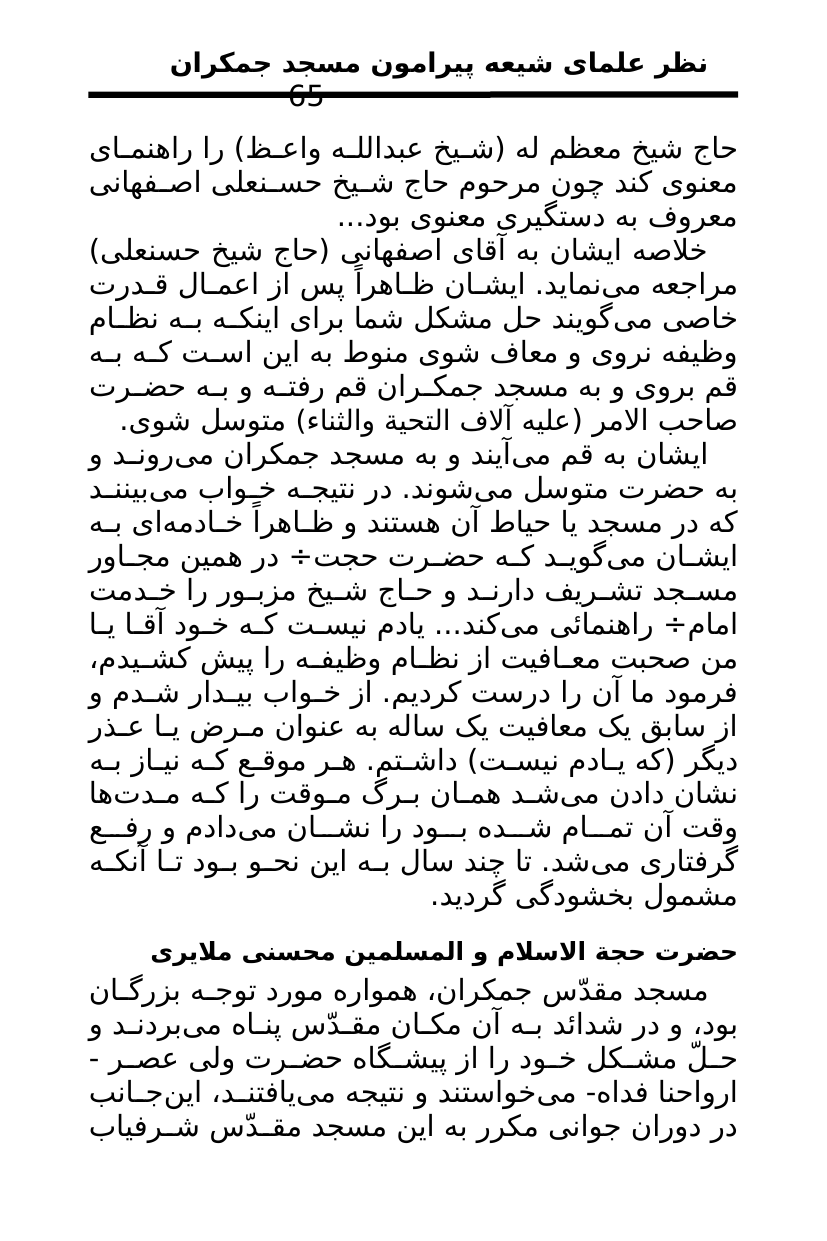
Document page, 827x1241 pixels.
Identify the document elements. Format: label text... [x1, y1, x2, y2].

text خلاصه ایشان به آقاى اصفهانى (حاج شیخ حسنعلى) مراجعه مى‌نماید. ایشان ظاهراً پس از اعمال قدرت خاصى مى‌گویند حل مشکل شما براى اینکه به نظام وظیفه نروى و معاف شوى منوط به این است که به قم بروى و به مسجد جمکران قم رفته و به حضرت صاحب الامر (علیه آلاف التحیة والثناء) متوسل شوى. [89, 233, 738, 437]
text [89, 973, 738, 1143]
text ایشان به قم مى‌آیند و به مسجد جمکران مى‌روند و به حضرت متوسل مى‌شوند. در نتیجه خواب مى‌بینند که در مسجد یا حیاط آن هستند و ظاهراً خادمه‌اى به ایشان مى‌گوید که حضرت حجت÷ در همین مجاور مسجد تشریف دارند و حاج شیخ مزبور را خدمت امام÷ راهنمائى مى‌کند... یادم نیست که خود آقا یا من صحبت معافیت از نظام وظیفه را پیش کشیدم، فرمود ما آن را درست کردیم. از خواب بیدار شدم و از سابق یک معافیت یک ساله به عنوان مرض یا عذر دیگر (که یادم نیست) داشتم. هر موقع که نیاز به نشان دادن مى‌شد همان برگ موقت را که مدت‌ها وقت آن تمام شده بود را نشان مى‌دادم و رفع گرفتارى مى‌شد. تا چند سال به این نحو بود تا آنکه مشمول بخشودگى گردید. [89, 437, 738, 913]
text حضرت حجة الاسلام و المسلمین محسنى ملایرى [89, 938, 738, 967]
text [89, 132, 738, 233]
